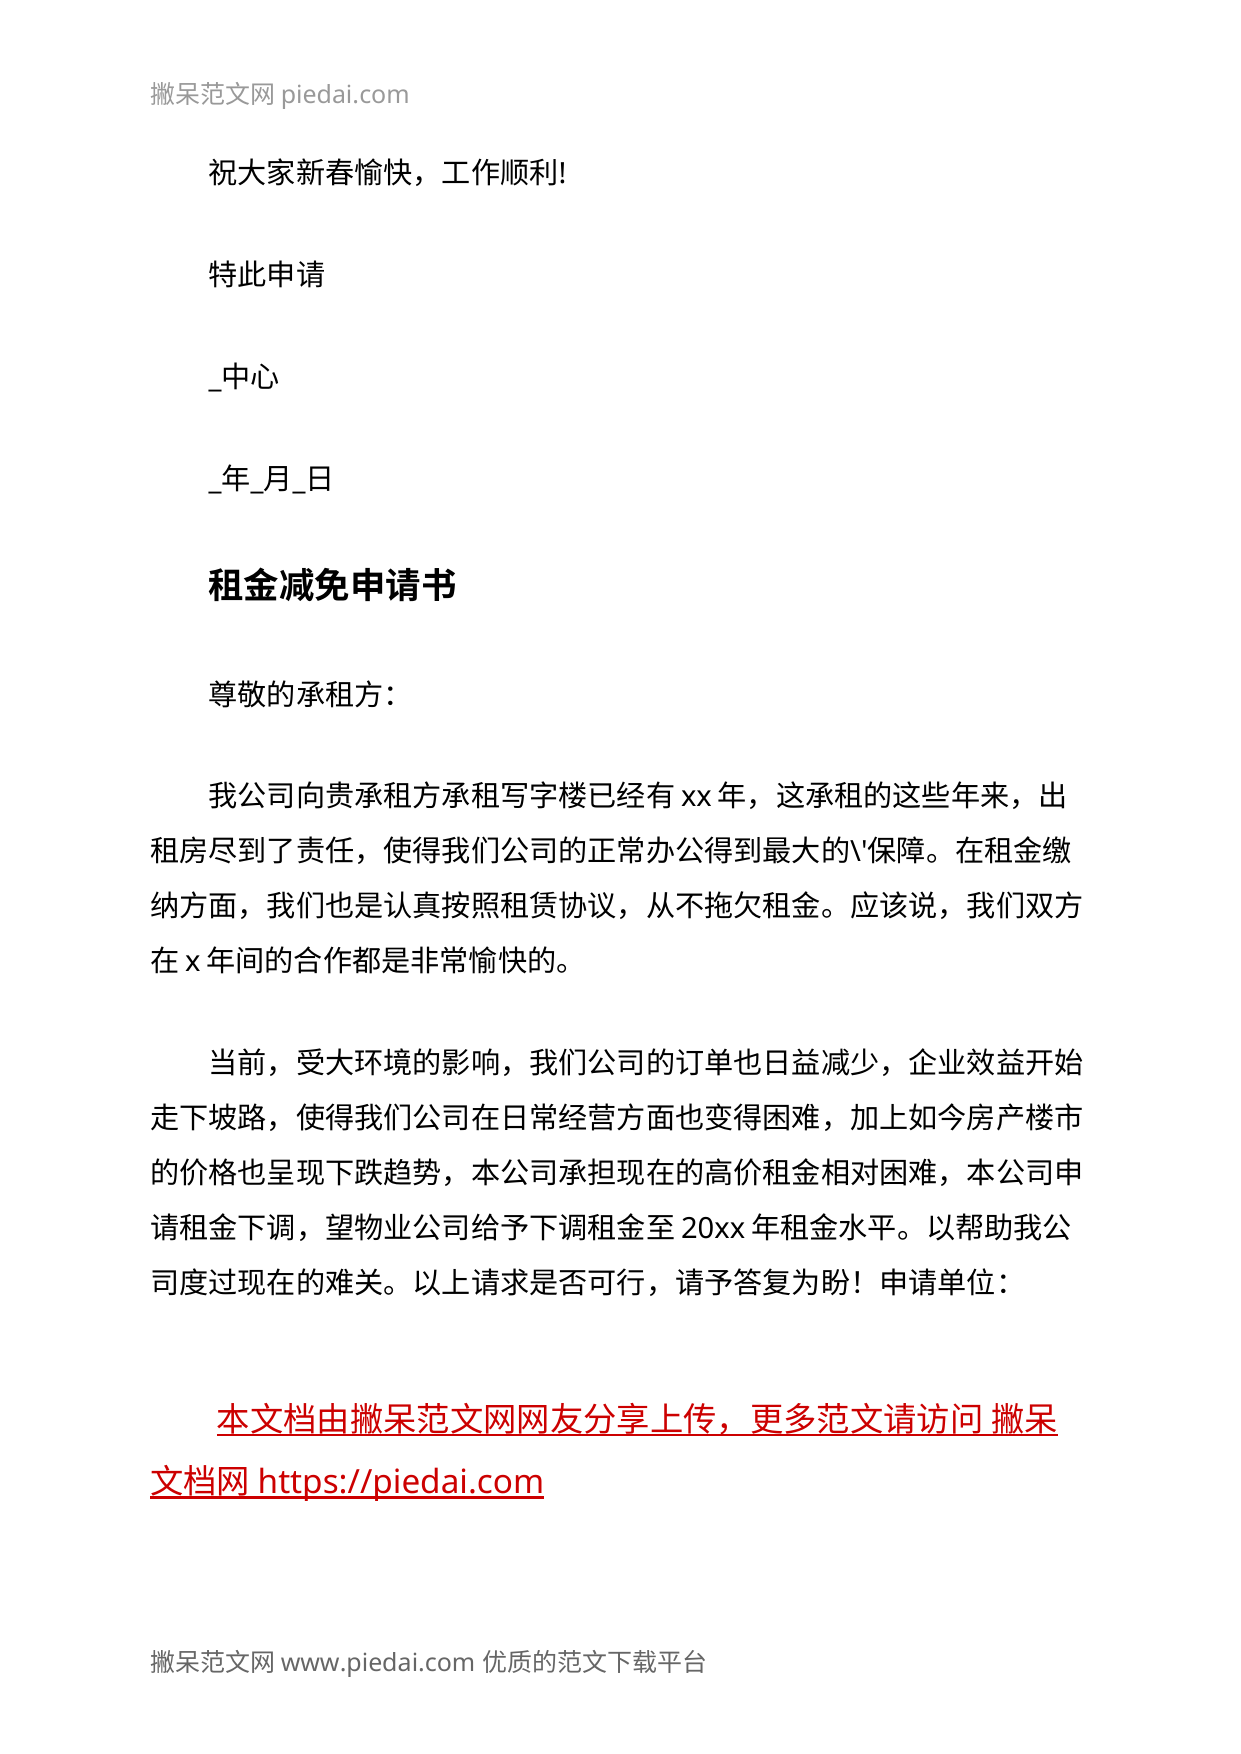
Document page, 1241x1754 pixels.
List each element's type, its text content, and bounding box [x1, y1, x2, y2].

text _中心 [150, 354, 1090, 396]
text 特此申请 [150, 252, 1090, 294]
text 租金减免申请书 [150, 558, 1090, 609]
text 尊敬的承租方： [150, 671, 1090, 713]
text _年_月_日 [150, 456, 1090, 498]
text 我公司向贵承租方承租写字楼已经有xx年，这承租的这些年来，出租房尽到了责任，使得我们公司的正常办公得到最大的\'保障。在租金缴纳方面，我们也是认真按照租赁协议，从不拖欠租金。应该说，我们双方在x年间的合作都是非常愉快的。 [150, 773, 1090, 980]
text 祝大家新春愉快，工作顺利! [150, 150, 1090, 192]
text 当前，受大环境的影响，我们公司的订单也日益减少，企业效益开始走下坡路，使得我们公司在日常经营方面也变得困难，加上如今房产楼市的价格也呈现下跌趋势，本公司承担现在的高价租金相对困难，本公司申请租金下调，望物业公司给予下调租金至20xx年租金水平。以帮助我公司度过现在的难关。以上请求是否可行，请予答复为盼！申请单位： [150, 1040, 1090, 1302]
text 本文档由撇呆范文网网友分享上传，更多范文请访问 撇呆文档网 https://piedai.com [150, 1392, 1090, 1503]
